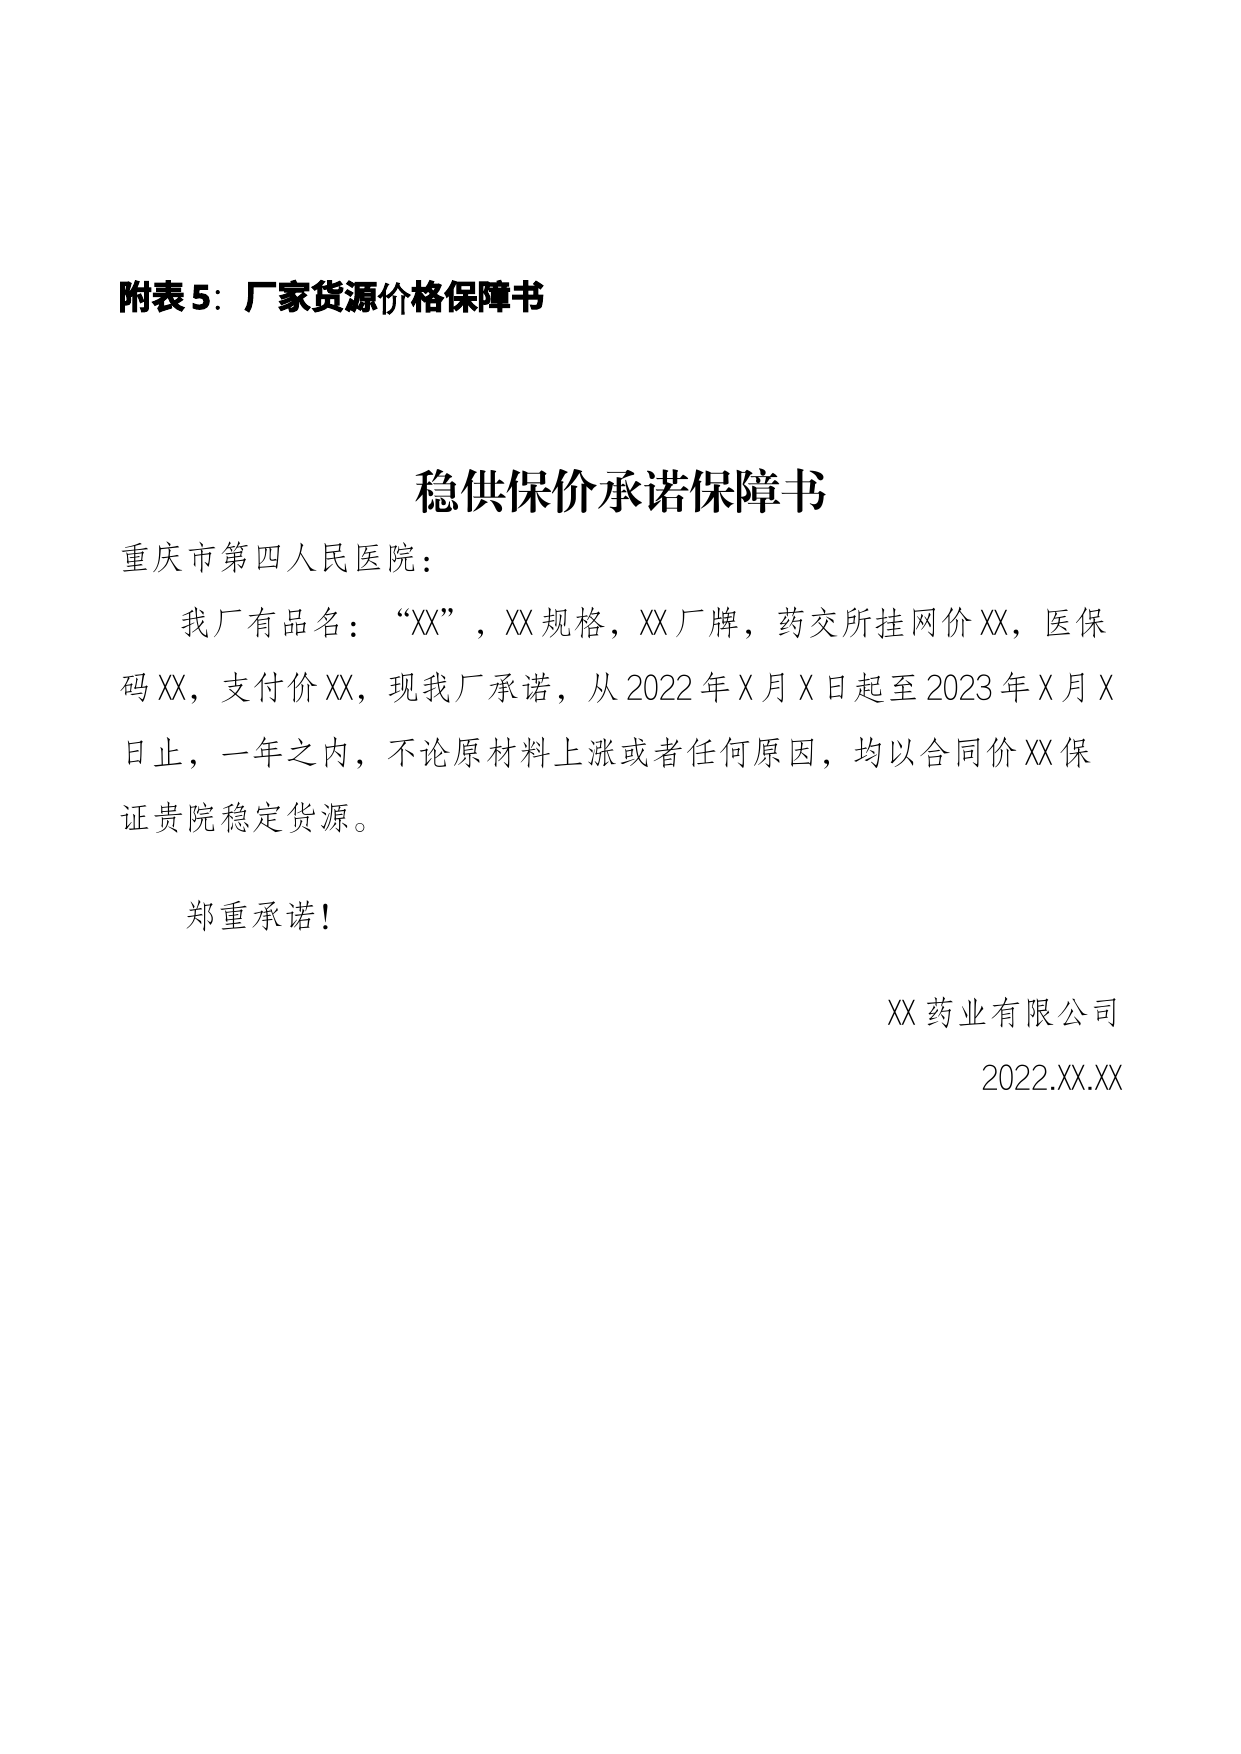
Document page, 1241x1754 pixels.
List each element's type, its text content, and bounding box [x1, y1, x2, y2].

text 我厂有品名：“XX”，XX规格，XX厂牌，药交所挂网价XX，医保码XX，支付价XX，现我厂承诺，从2022年X月X日起至2023年X月X日止，一年之内，不论原材料上涨或者任何原因，均以合同价XX保证贵院稳定货源。 [118, 592, 1122, 852]
text 2022.XX.XX [118, 1047, 1122, 1112]
text 重庆市第四人民医院： [118, 527, 1122, 592]
text 附表5：厂家货源价格保障书 [118, 267, 1122, 332]
text 稳供保价承诺保障书 [118, 462, 1122, 527]
text XX药业有限公司 [118, 982, 1122, 1047]
text 郑重承诺！ [118, 884, 1122, 949]
